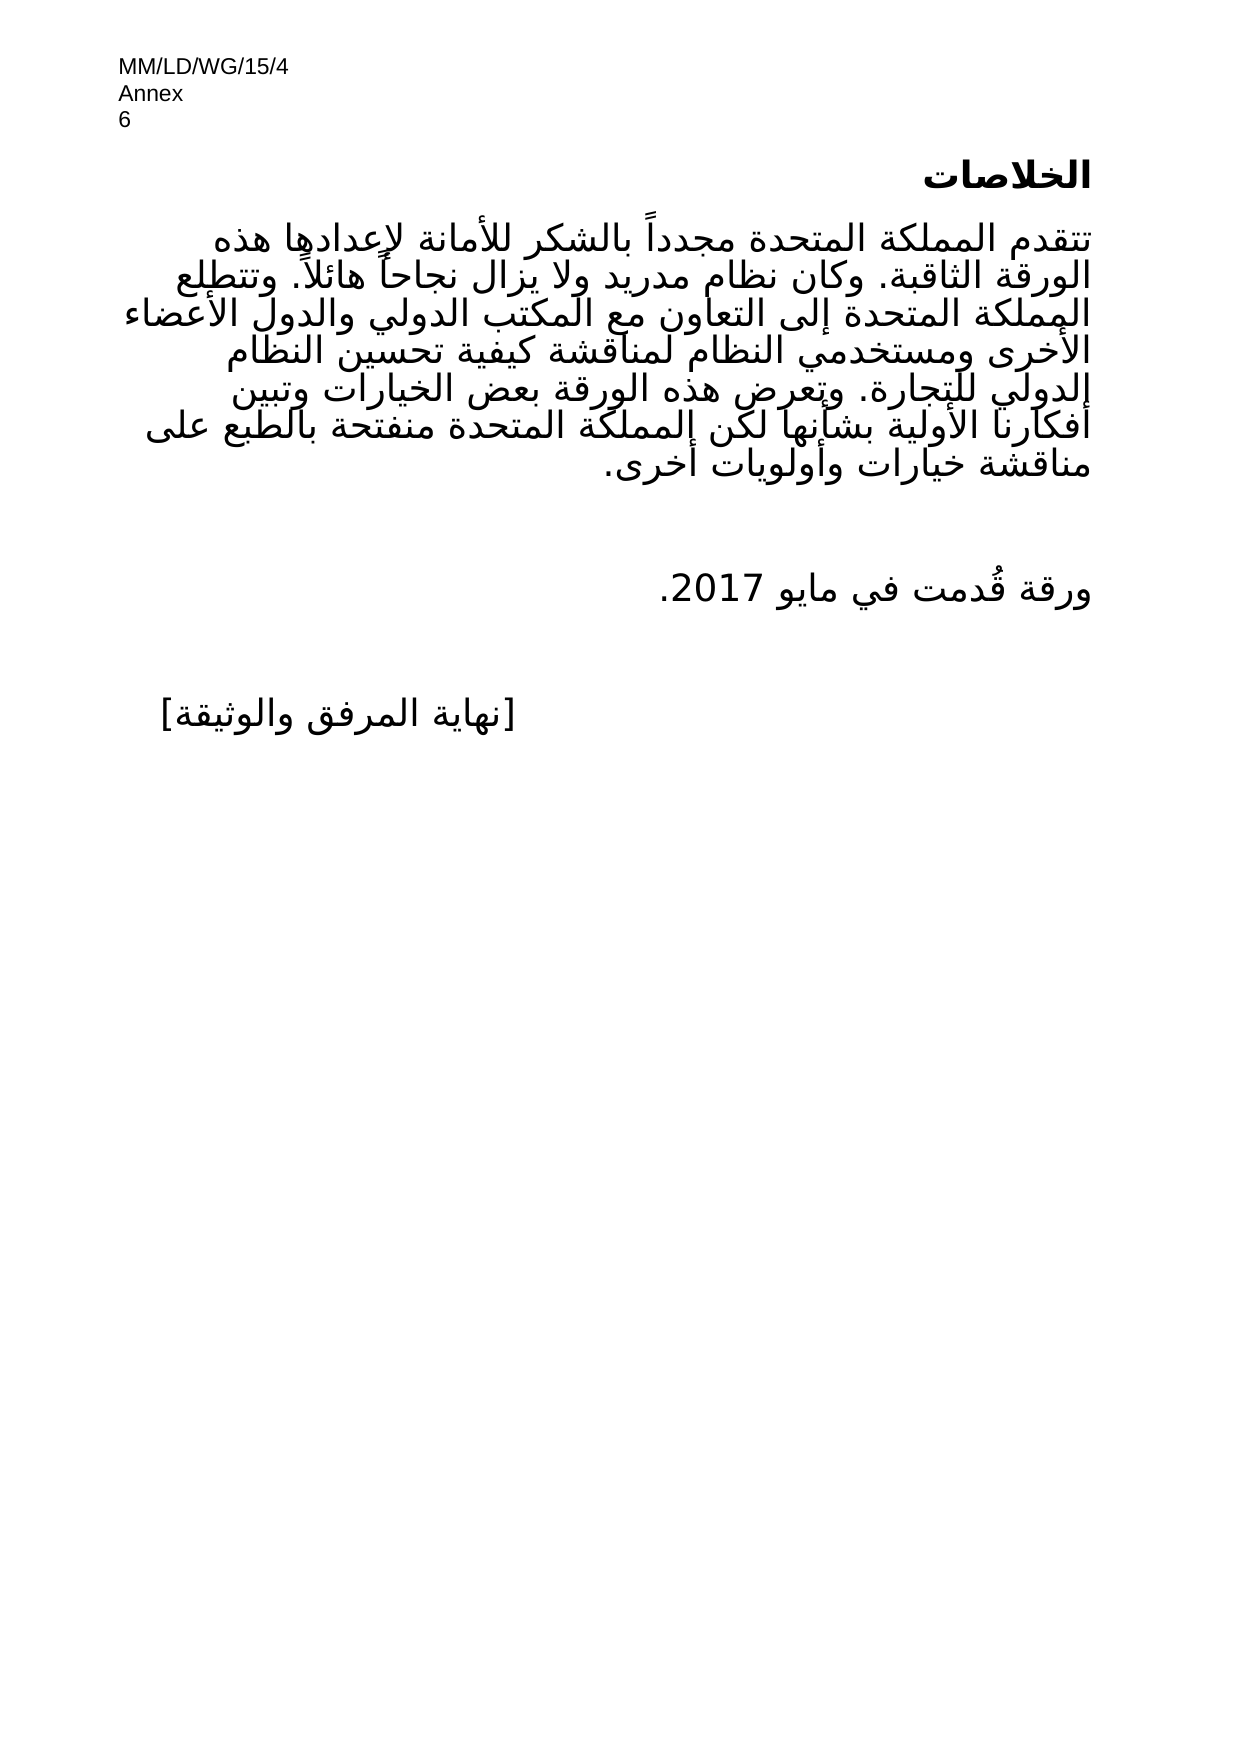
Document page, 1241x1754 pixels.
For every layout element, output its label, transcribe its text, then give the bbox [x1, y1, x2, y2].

list ورقة قُدمت في مايو 2017. [118, 571, 1092, 608]
list تتقدم المملكة المتحدة مجدداً بالشكر للأمانة لإعدادها هذه الورقة الثاقبة. وكان نظام مدريد ولا يزال نجاحاً هائلاً. وتتطلع المملكة المتحدة إلى التعاون مع المكتب الدولي والدول الأعضاء الأخرى ومستخدمي النظام لمناقشة كيفية تحسين النظام الدولي للتجارة. وتعرض هذه الورقة بعض الخيارات وتبين أفكارنا الأولية بشأنها لكن المملكة المتحدة منفتحة بالطبع على مناقشة خيارات وأولويات أخرى. [118, 221, 1092, 483]
text [نهاية المرفق والوثيقة] [118, 696, 516, 733]
list الخلاصات [118, 158, 1092, 196]
